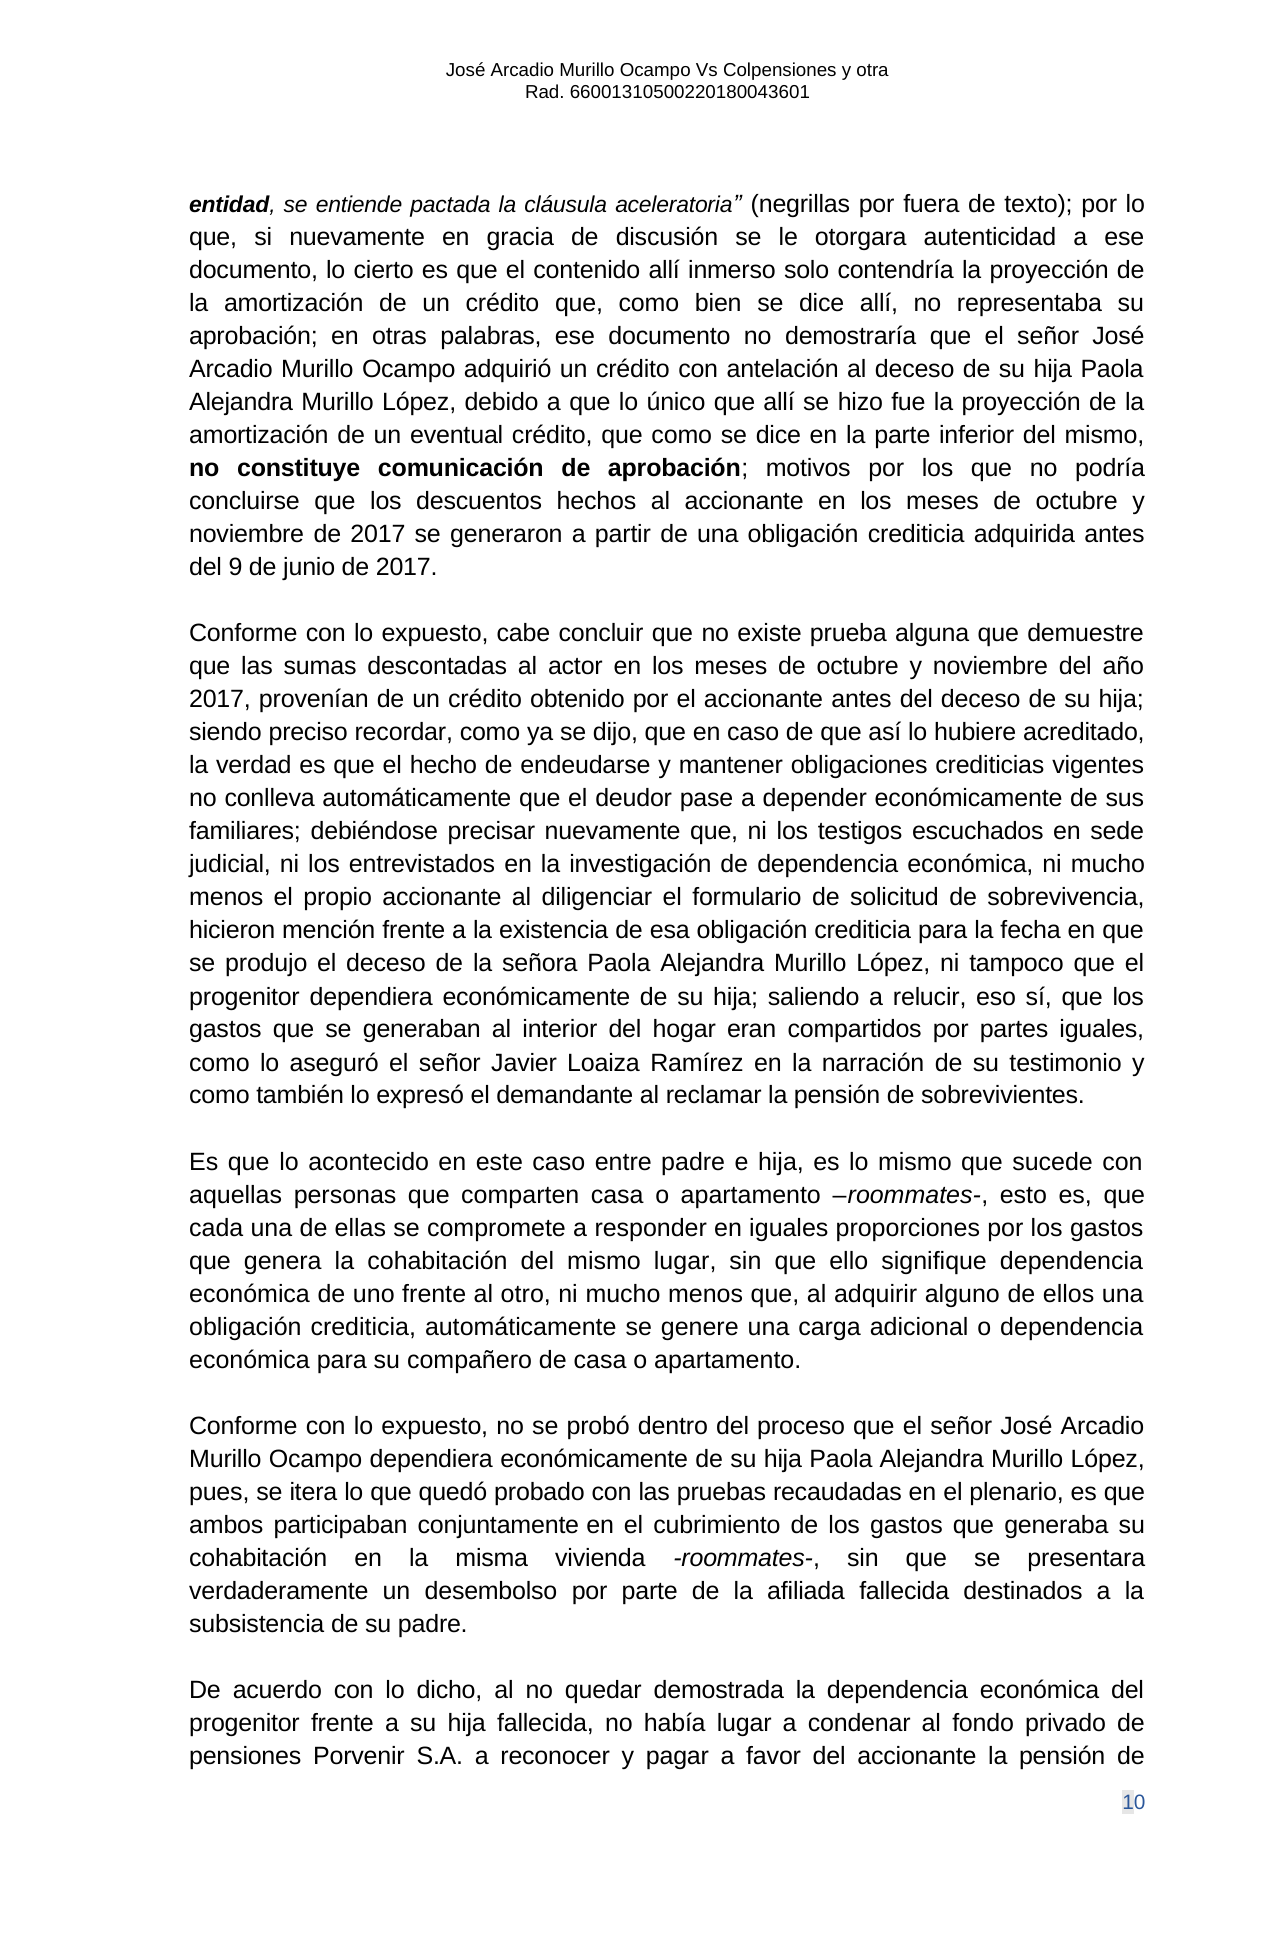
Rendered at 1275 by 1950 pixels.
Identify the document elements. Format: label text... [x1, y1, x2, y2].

text Conforme con lo expuesto, cabe concluir que no existe prueba alguna que demuestre que las sumas descontadas al actor en los meses de octubre y noviembre del año 2017, provenían de un crédito obtenido por el accionante antes del deceso de su hija; siendo preciso recordar, como ya se dijo, que en caso de que así lo hubiere acreditado, la verdad es que el hecho de endeudarse y mantener obligaciones crediticias vigentes no conlleva automáticamente que el deudor pase a depender económicamente de sus familiares; debiéndose precisar nuevamente que, ni los testigos escuchados en sede judicial, ni los entrevistados en la investigación de dependencia económica, ni mucho menos el propio accionante al diligenciar el formulario de solicitud de sobrevivencia, hicieron mención frente a la existencia de esa obligación crediticia para la fecha en que se produjo el deceso de la señora Paola Alejandra Murillo López, ni tampoco que el progenitor dependiera económicamente de su hija; saliendo a relucir, eso sí, que los gastos que se generaban al interior del hogar eran compartidos por partes iguales, como lo aseguró el señor Javier Loaiza Ramírez en la narración de su testimonio y como también lo expresó el demandante al reclamar la pensión de sobrevivientes. [189, 618, 1145, 1109]
text Conforme con lo expuesto, no se probó dentro del proceso que el señor José Arcadio Murillo Ocampo dependiera económicamente de su hija Paola Alejandra Murillo López, pues, se itera lo que quedó probado con las pruebas recaudadas en el plenario, es que ambos participaban conjuntamente en el cubrimiento de los gastos que generaba su cohabitación en la misma vivienda -roommates-, sin que se presentara verdaderamente un desembolso por parte de la afiliada fallecida destinados a la subsistencia de su padre. [189, 1411, 1145, 1638]
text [189, 189, 1145, 581]
text Es que lo acontecido en este caso entre padre e hija, es lo mismo que sucede con aquellas personas que comparten casa o apartamento –roommates-, esto es, que cada una de ellas se compromete a responder en iguales proporciones por los gastos que genera la cohabitación del mismo lugar, sin que ello signifique dependencia económica de uno frente al otro, ni mucho menos que, al adquirir alguno de ellos una obligación crediticia, automáticamente se genere una carga adicional o dependencia económica para su compañero de casa o apartamento. [189, 1147, 1145, 1373]
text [189, 1675, 1145, 1770]
